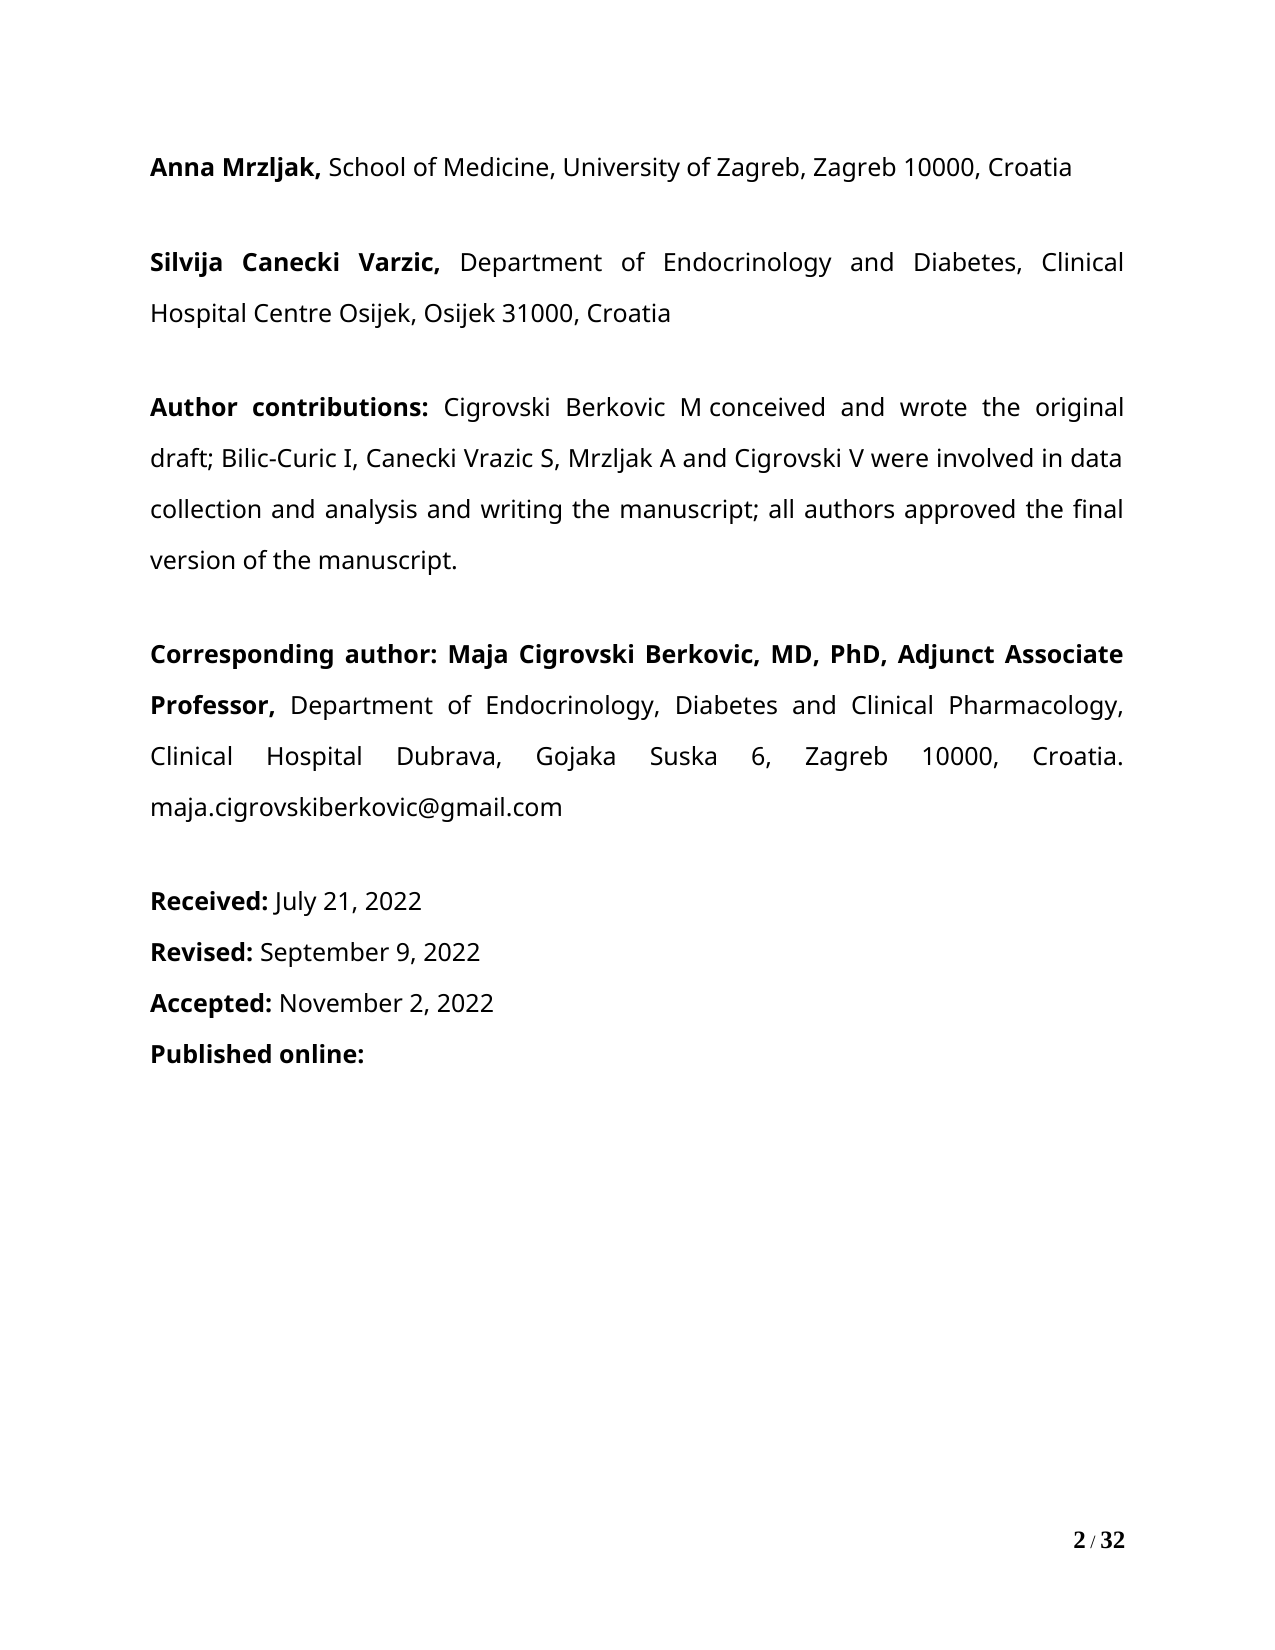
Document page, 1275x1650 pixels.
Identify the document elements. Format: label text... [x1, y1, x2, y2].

text Published online: [150, 1037, 1125, 1071]
text Received: July 21, 2022 [150, 884, 1125, 918]
text Revised: September 9, 2022 [150, 935, 1125, 969]
text Anna Mrzljak, School of Medicine, University of Zagreb, Zagreb 10000, Croatia [150, 150, 1125, 184]
text Silvija Canecki Varzic, Department of Endocrinology and Diabetes, Clinical Hospital Centre Osijek, Osijek 31000, Croatia [150, 244, 1125, 329]
text Accepted: November 2, 2022 [150, 986, 1125, 1020]
text Author contributions: Cigrovski Berkovic M conceived and wrote the original draft; Bilic-Curic I, Canecki Vrazic S, Mrzljak A and Cigrovski V were involved in data collection and analysis and writing the manuscript; all authors approved the final version of the manuscript. [150, 389, 1125, 577]
text Corresponding author: Maja Cigrovski Berkovic, MD, PhD, Adjunct Associate Professor, Department of Endocrinology, Diabetes and Clinical Pharmacology, Clinical Hospital Dubrava, Gojaka Suska 6, Zagreb 10000, Croatia. maja.cigrovskiberkovic@gmail.com [150, 637, 1125, 824]
